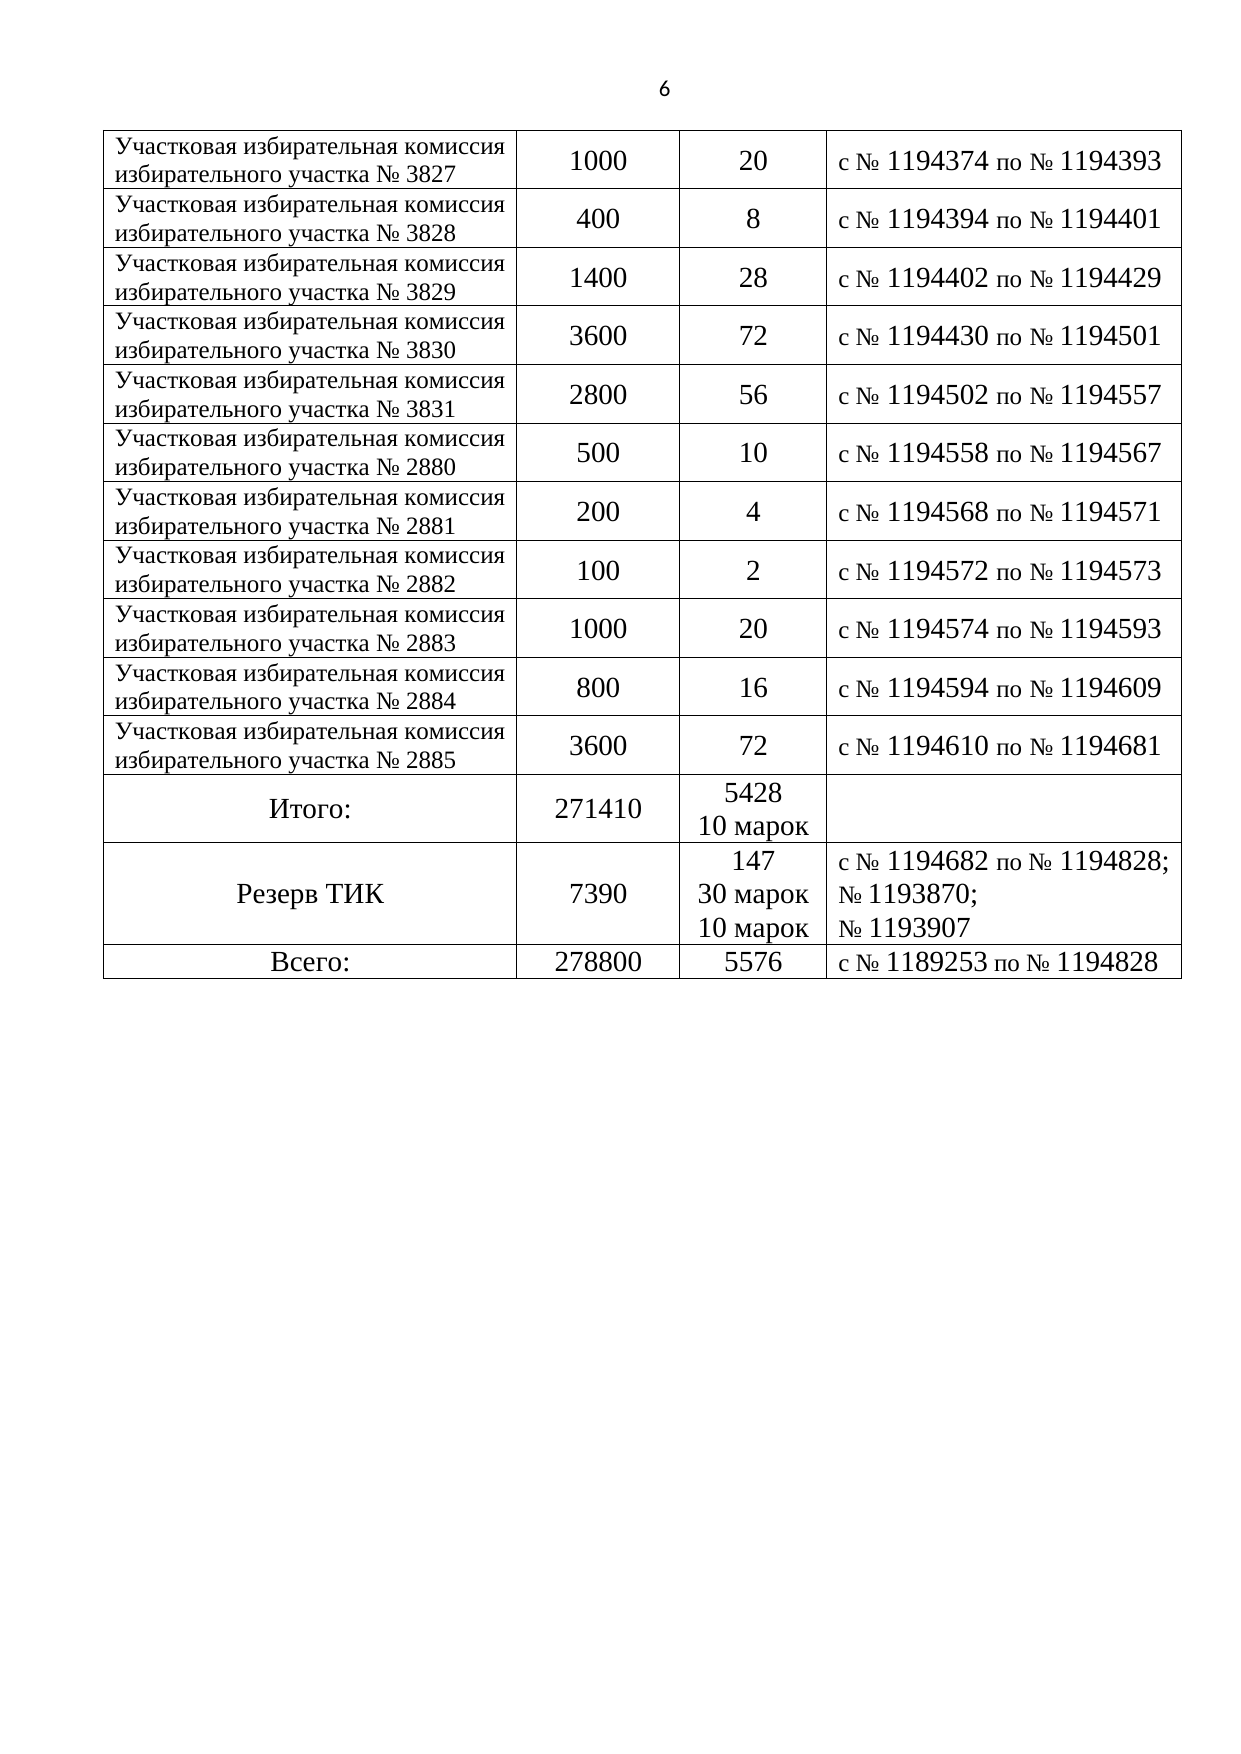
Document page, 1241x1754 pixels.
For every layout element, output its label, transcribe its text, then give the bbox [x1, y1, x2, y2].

table_cell Участковая избирательная комиссия избирательного участка № 2880 [104, 424, 516, 481]
table_cell Участковая избирательная комиссия избирательного участка № 2881 [104, 482, 516, 539]
table_cell 400 [517, 189, 679, 247]
table_cell 7390 [517, 843, 679, 943]
table_cell с № 1194502 по № 1194557 [827, 365, 1181, 422]
table_cell 72 [680, 716, 826, 774]
table_cell 1400 [517, 248, 679, 305]
table_cell Участковая избирательная комиссия избирательного участка № 2885 [104, 716, 516, 774]
table_cell с № 1194394 по № 1194401 [827, 189, 1181, 247]
table_cell 2 [680, 541, 826, 598]
table_cell 4 [680, 482, 826, 539]
table_cell Участковая избирательная комиссия избирательного участка № 3828 [104, 189, 516, 247]
table_cell с № 1194572 по № 1194573 [827, 541, 1181, 598]
table_cell 278800 [517, 945, 679, 978]
table_cell с № 1194374 по № 1194393 [827, 131, 1181, 188]
table_cell 2800 [517, 365, 679, 422]
table_cell с № 1194682 по № 1194828; № 1193870; № 1193907 [827, 843, 1181, 943]
table_cell Участковая избирательная комиссия избирательного участка № 3827 [104, 131, 516, 188]
table_cell с № 1194594 по № 1194609 [827, 658, 1181, 715]
table_cell Участковая избирательная комиссия избирательного участка № 2884 [104, 658, 516, 715]
table_cell 56 [680, 365, 826, 422]
table_cell 800 [517, 658, 679, 715]
table_cell 200 [517, 482, 679, 539]
table_cell с № 1194402 по № 1194429 [827, 248, 1181, 305]
table_cell 500 [517, 424, 679, 481]
table_cell 16 [680, 658, 826, 715]
table_cell Участковая избирательная комиссия избирательного участка № 3829 [104, 248, 516, 305]
table_cell с № 1194610 по № 1194681 [827, 716, 1181, 774]
table_cell 10 [680, 424, 826, 481]
table_cell с № 1194568 по № 1194571 [827, 482, 1181, 539]
table_cell Участковая избирательная комиссия избирательного участка № 2883 [104, 599, 516, 657]
table_cell Всего: [104, 945, 516, 978]
table_cell [827, 775, 1181, 842]
table_cell Участковая избирательная комиссия избирательного участка № 2882 [104, 541, 516, 598]
table_cell 271410 [517, 775, 679, 842]
table_cell Резерв ТИК [104, 843, 516, 943]
table_cell 20 [680, 599, 826, 657]
table_cell 147 30 марок 10 марок [680, 843, 826, 943]
table_cell 1000 [517, 599, 679, 657]
table_cell 8 [680, 189, 826, 247]
table_cell 1000 [517, 131, 679, 188]
table_cell 5576 [680, 945, 826, 978]
table_cell 3600 [517, 306, 679, 364]
table_cell 100 [517, 541, 679, 598]
table_cell 28 [680, 248, 826, 305]
table_cell Участковая избирательная комиссия избирательного участка № 3831 [104, 365, 516, 422]
table_cell 20 [680, 131, 826, 188]
table_cell 3600 [517, 716, 679, 774]
table_cell с № 1189253 по № 1194828 [827, 945, 1181, 978]
table_cell с № 1194558 по № 1194567 [827, 424, 1181, 481]
table_cell с № 1194430 по № 1194501 [827, 306, 1181, 364]
table_cell 72 [680, 306, 826, 364]
table_cell Участковая избирательная комиссия избирательного участка № 3830 [104, 306, 516, 364]
table_cell с № 1194574 по № 1194593 [827, 599, 1181, 657]
table_cell 5428 10 марок [680, 775, 826, 842]
table_cell Итого: [104, 775, 516, 842]
